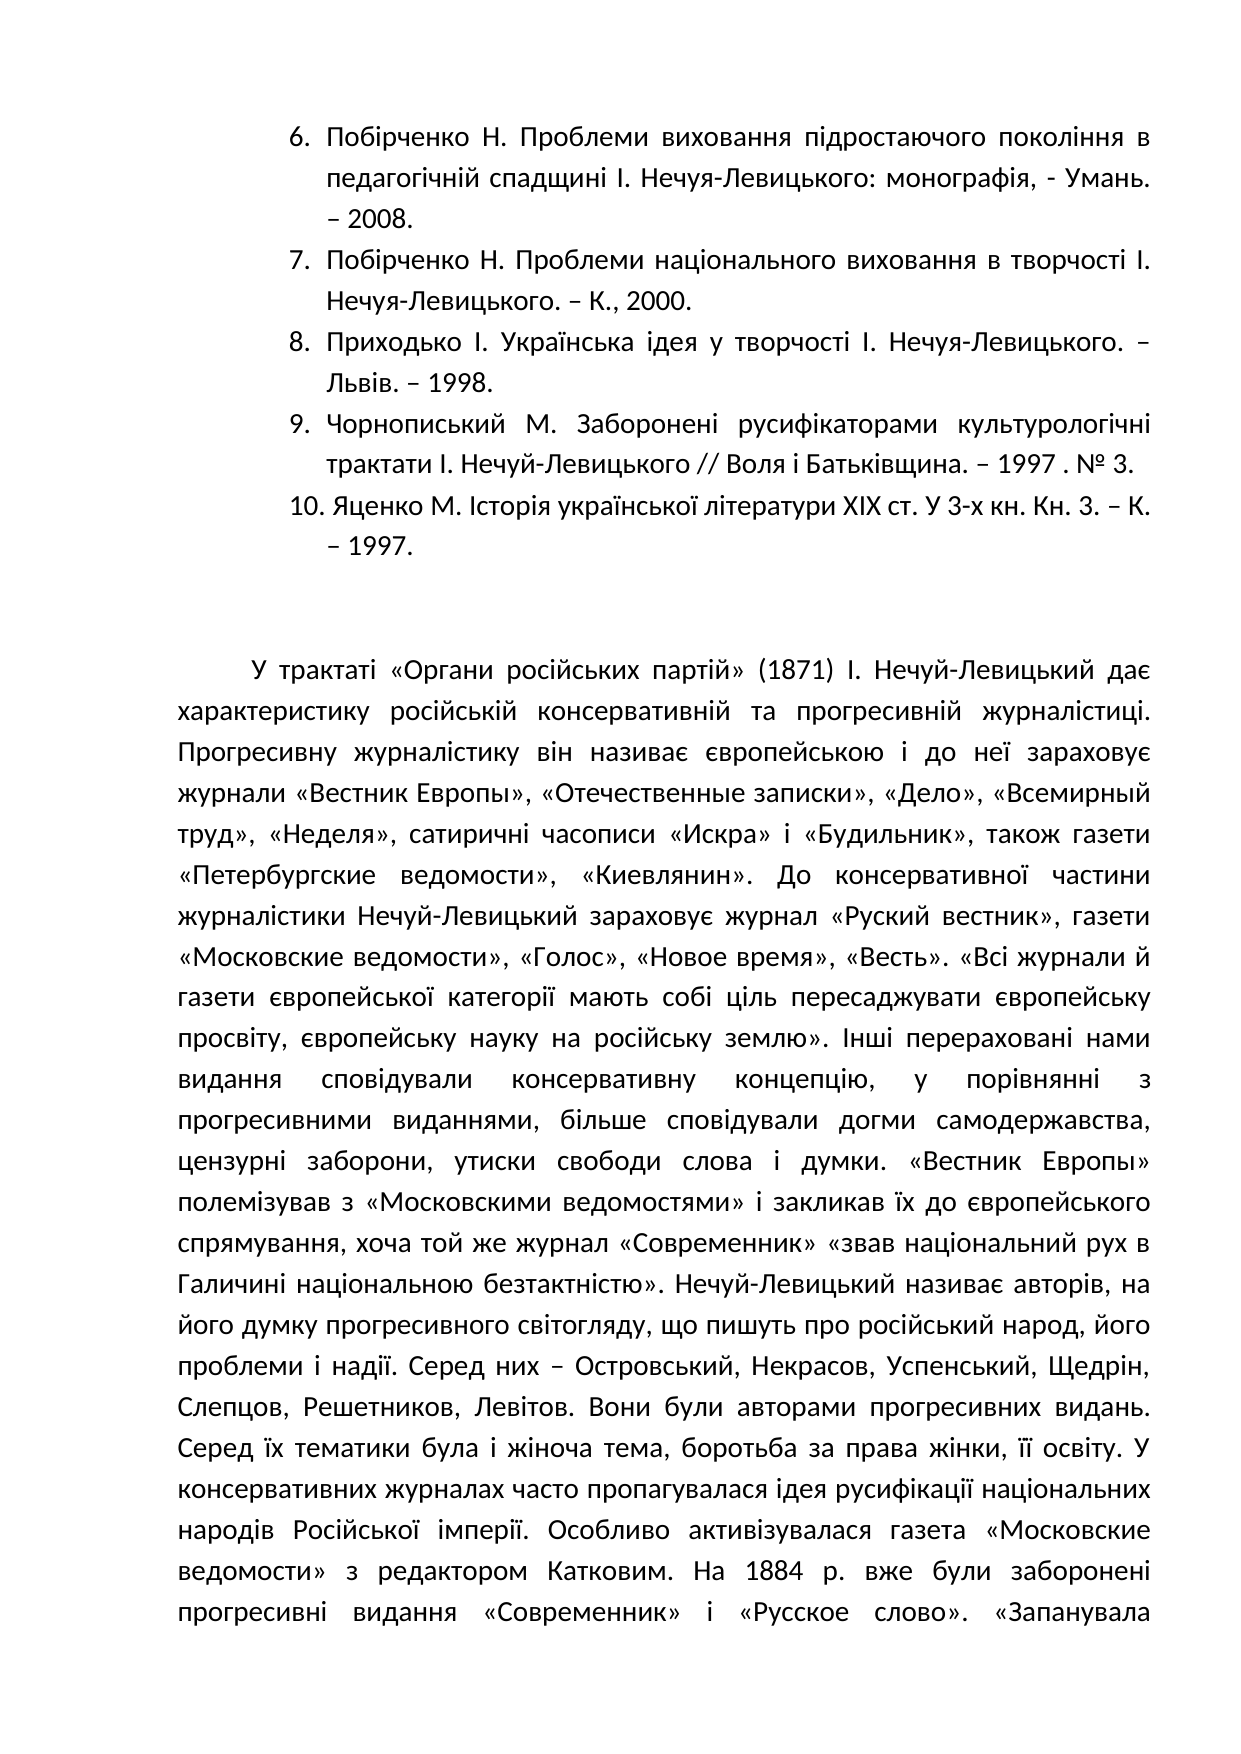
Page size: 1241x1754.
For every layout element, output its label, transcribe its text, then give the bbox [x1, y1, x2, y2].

list Побірченко Н. Проблеми виховання підростаючого покоління в педагогічній спадщині І. Нечуя-Левицького: монографія, - Умань. – 2008. [288, 118, 1152, 236]
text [177, 651, 1152, 1628]
list Побірченко Н. Проблеми національного виховання в творчості І. Нечуя-Левицького. – К., 2000. [288, 241, 1152, 317]
list Чорнописький М. Заборонені русифікаторами культурологічні трактати І. Нечуй-Левицького // Воля і Батьківщина. – 1997 . № 3. [288, 405, 1152, 481]
list Приходько І. Українська ідея у творчості І. Нечуя-Левицького. – Львів. – 1998. [288, 323, 1152, 399]
list Яценко М. Історія української літератури ХIХ ст. У 3-х кн. Кн. 3. – К. – 1997. [288, 487, 1152, 563]
